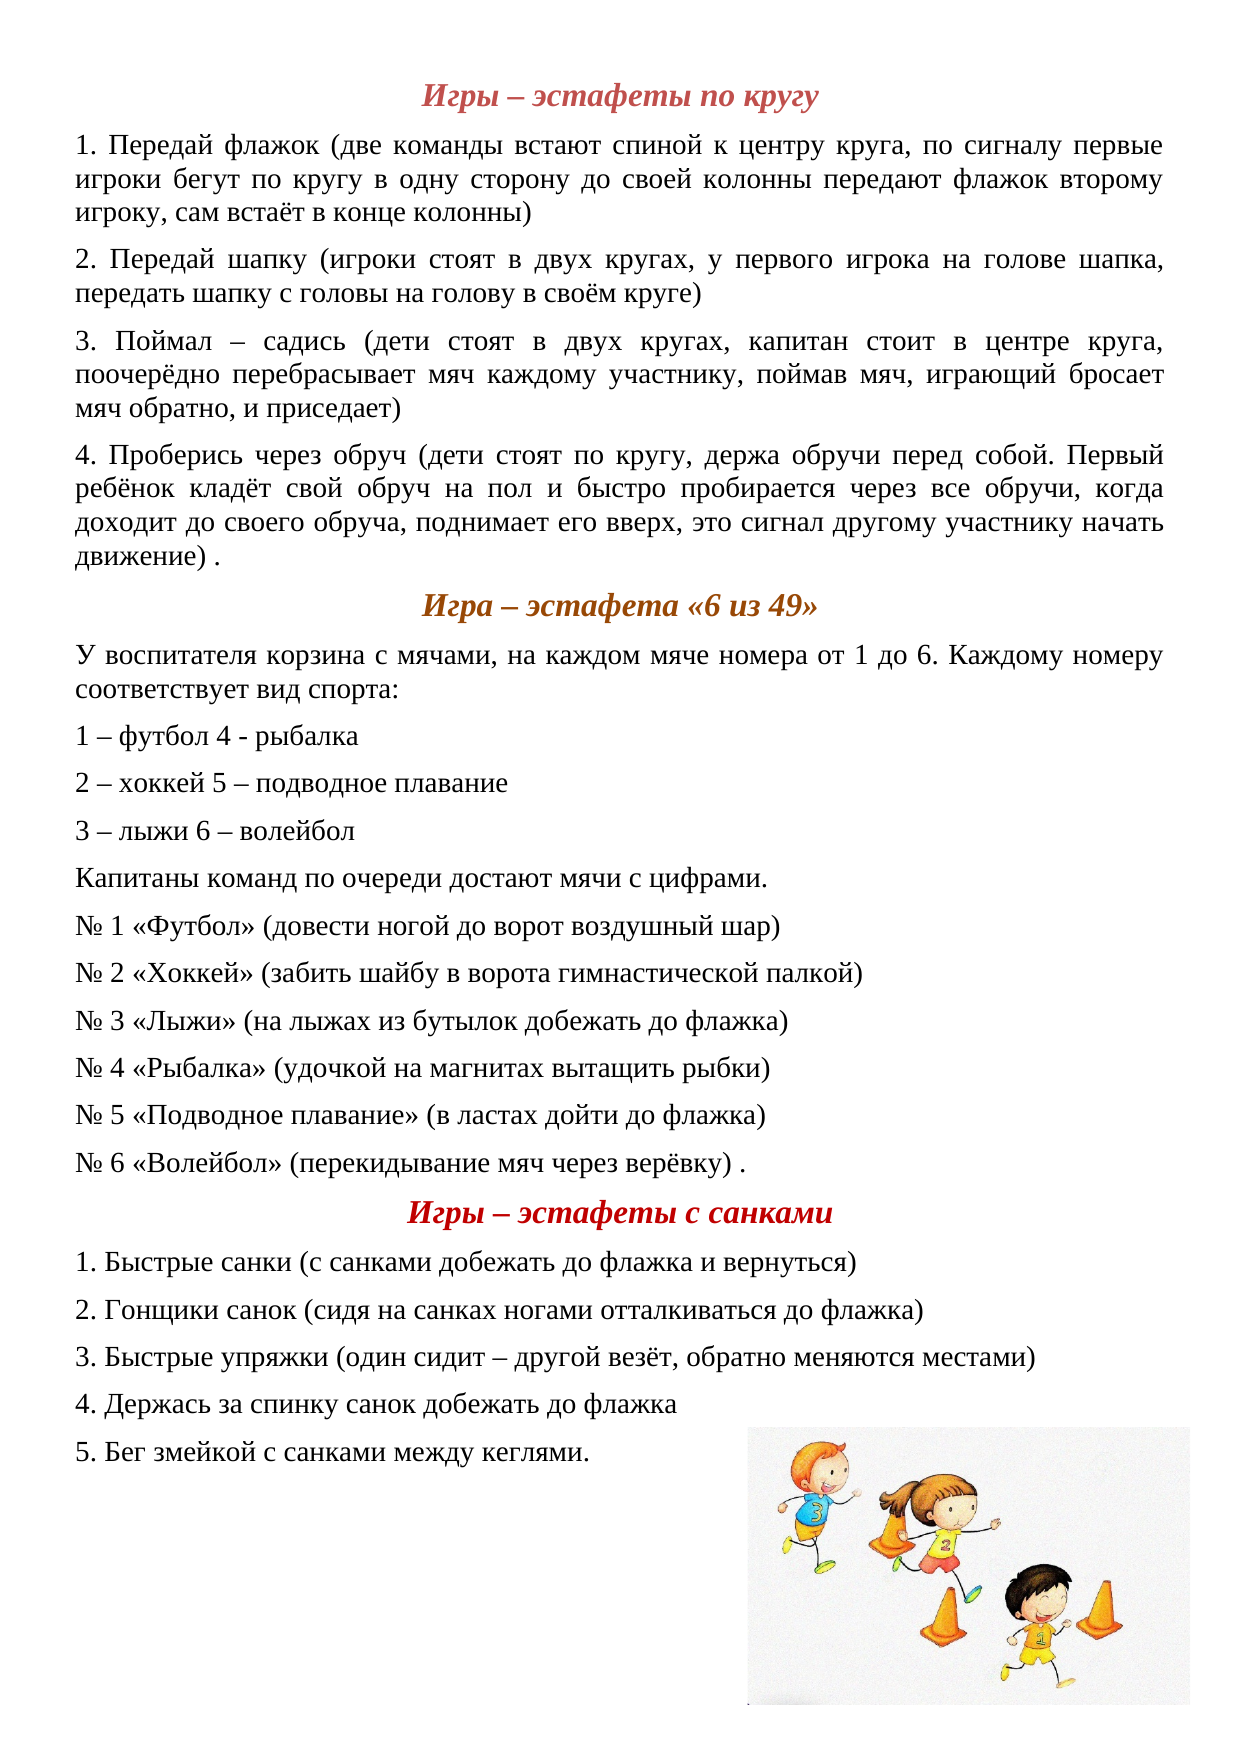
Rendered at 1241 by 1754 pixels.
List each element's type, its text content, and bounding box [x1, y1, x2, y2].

text 3. Поймал – садись (дети стоят в двух кругах, капитан стоит в центре круга, поочерёдно перебрасывает мяч каждому участнику, поймав мяч, играющий бросает мяч обратно, и приседает) [75, 323, 1165, 423]
text 4. Проберись через обруч (дети стоят по кругу, держа обручи перед собой. Первый ребёнок кладёт свой обруч на пол и быстро пробирается через все обручи, когда доходит до своего обруча, поднимает его вверх, это сигнал другому участнику начать движение) . [75, 437, 1165, 571]
text 4. Держась за спинку санок добежать до флажка [75, 1387, 1165, 1420]
text Игра – эстафета «6 из 49» [75, 585, 1165, 623]
text Игры – эстафеты по кругу [75, 75, 1165, 113]
text 2. Передай шапку (игроки стоят в двух кругах, у первого игрока на голове шапка, передать шапку с головы на голову в своём круге) [75, 242, 1165, 309]
text № 2 «Хоккей» (забить шайбу в ворота гимнастической палкой) [75, 955, 1165, 989]
text 1. Быстрые санки (с санками добежать до флажка и вернуться) [75, 1244, 1165, 1278]
text № 5 «Подводное плавание» (в ластах дойти до флажка) [75, 1097, 1165, 1131]
text 5. Бег змейкой с санками между кеглями. [75, 1434, 747, 1467]
text 3 – лыжи 6 – волейбол [75, 813, 1165, 847]
text 3. Быстрые упряжки (один сидит – другой везёт, обратно меняются местами) [75, 1339, 1165, 1373]
text Игры – эстафеты с санками [75, 1192, 1165, 1231]
text 1. Передай флажок (две команды встают спиной к центру круга, по сигналу первые игроки бегут по кругу в одну сторону до своей колонны передают флажок второму игроку, сам встаёт в конце колонны) [75, 127, 1165, 228]
text 1 – футбол 4 - рыбалка [75, 718, 1165, 752]
text 2. Гонщики санок (сидя на санках ногами отталкиваться до флажка) [75, 1292, 1165, 1325]
text 2 – хоккей 5 – подводное плавание [75, 766, 1165, 799]
text У воспитателя корзина с мячами, на каждом мяче номера от 1 до 6. Каждому номеру соответствует вид спорта: [75, 637, 1165, 704]
text № 1 «Футбол» (довести ногой до ворот воздушный шар) [75, 908, 1165, 941]
text № 3 «Лыжи» (на лыжах из бутылок добежать до флажка) [75, 1003, 1165, 1036]
text № 4 «Рыбалка» (удочкой на магнитах вытащить рыбки) [75, 1050, 1165, 1083]
text № 6 «Волейбол» (перекидывание мяч через верёвку) . [75, 1145, 1165, 1178]
picture [747, 1427, 1191, 1705]
text Капитаны команд по очереди достают мячи с цифрами. [75, 860, 1165, 894]
